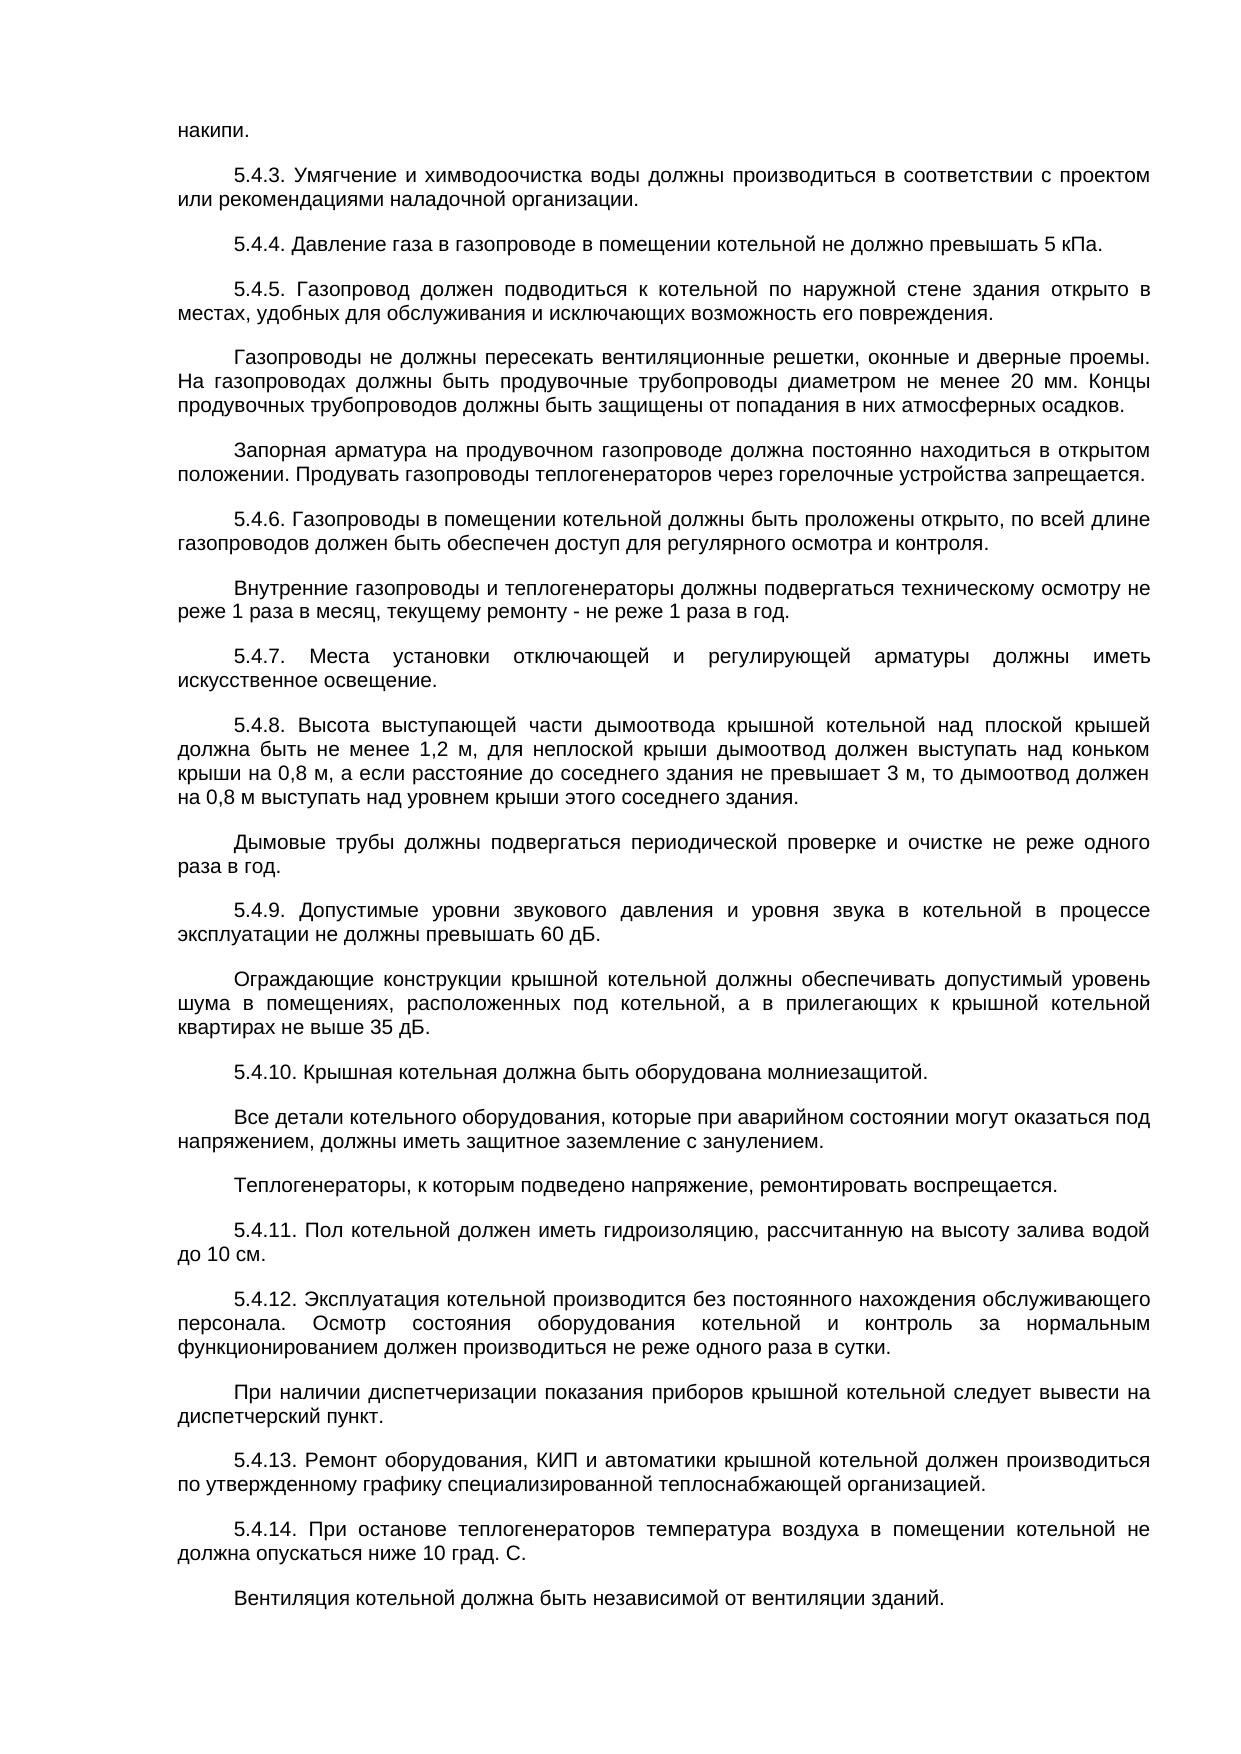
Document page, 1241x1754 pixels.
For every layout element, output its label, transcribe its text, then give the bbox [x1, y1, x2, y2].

text 5.4.3. Умягчение и химводоочистка воды должны производиться в соответствии с проектом или рекомендациями наладочной организации. [177, 163, 1152, 211]
text Теплогенераторы, к которым подведено напряжение, ремонтировать воспрещается. [177, 1173, 1152, 1197]
text 5.4.4. Давление газа в газопроводе в помещении котельной не должно превышать 5 кПа. [177, 232, 1152, 256]
text 5.4.14. При останове теплогенераторов температура воздуха в помещении котельной не должна опускаться ниже 10 град. С. [177, 1517, 1152, 1565]
text Все детали котельного оборудования, которые при аварийном состоянии могут оказаться под напряжением, должны иметь защитное заземление с занулением. [177, 1104, 1152, 1152]
text 5.4.11. Пол котельной должен иметь гидроизоляцию, рассчитанную на высоту залива водой до 10 см. [177, 1218, 1152, 1266]
text 5.4.7. Места установки отключающей и регулирующей арматуры должны иметь искусственное освещение. [177, 644, 1152, 692]
text Вентиляция котельной должна быть независимой от вентиляции зданий. [177, 1586, 1152, 1610]
text 5.4.9. Допустимые уровни звукового давления и уровня звука в котельной в процессе эксплуатации не должны превышать 60 дБ. [177, 898, 1152, 946]
text Внутренние газопроводы и теплогенераторы должны подвергаться техническому осмотру не реже 1 раза в месяц, текущему ремонту - не реже 1 раза в год. [177, 575, 1152, 623]
text Запорная арматура на продувочном газопроводе должна постоянно находиться в открытом положении. Продувать газопроводы теплогенераторов через горелочные устройства запрещается. [177, 438, 1152, 486]
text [177, 118, 1152, 142]
text Дымовые трубы должны подвергаться периодической проверке и очистке не реже одного раза в год. [177, 829, 1152, 877]
text 5.4.10. Крышная котельная должна быть оборудована молниезащитой. [177, 1060, 1152, 1084]
text 5.4.12. Эксплуатация котельной производится без постоянного нахождения обслуживающего персонала. Осмотр состояния оборудования котельной и контроль за нормальным функционированием должен производиться не реже одного раза в сутки. [177, 1287, 1152, 1359]
text Ограждающие конструкции крышной котельной должны обеспечивать допустимый уровень шума в помещениях, расположенных под котельной, а в прилегающих к крышной котельной квартирах не выше 35 дБ. [177, 967, 1152, 1039]
text Газопроводы не должны пересекать вентиляционные решетки, оконные и дверные проемы. На газопроводах должны быть продувочные трубопроводы диаметром не менее 20 мм. Концы продувочных трубопроводов должны быть защищены от попадания в них атмосферных осадков. [177, 345, 1152, 417]
text 5.4.6. Газопроводы в помещении котельной должны быть проложены открыто, по всей длине газопроводов должен быть обеспечен доступ для регулярного осмотра и контроля. [177, 507, 1152, 554]
text 5.4.13. Ремонт оборудования, КИП и автоматики крышной котельной должен производиться по утвержденному графику специализированной теплоснабжающей организацией. [177, 1448, 1152, 1496]
text 5.4.8. Высота выступающей части дымоотвода крышной котельной над плоской крышей должна быть не менее 1,2 м, для неплоской крыши дымоотвод должен выступать над коньком крыши на 0,8 м, а если расстояние до соседнего здания не превышает 3 м, то дымоотвод должен на 0,8 м выступать над уровнем крыши этого соседнего здания. [177, 713, 1152, 809]
text При наличии диспетчеризации показания приборов крышной котельной следует вывести на диспетчерский пункт. [177, 1379, 1152, 1427]
text 5.4.5. Газопровод должен подводиться к котельной по наружной стене здания открыто в местах, удобных для обслуживания и исключающих возможность его повреждения. [177, 276, 1152, 324]
